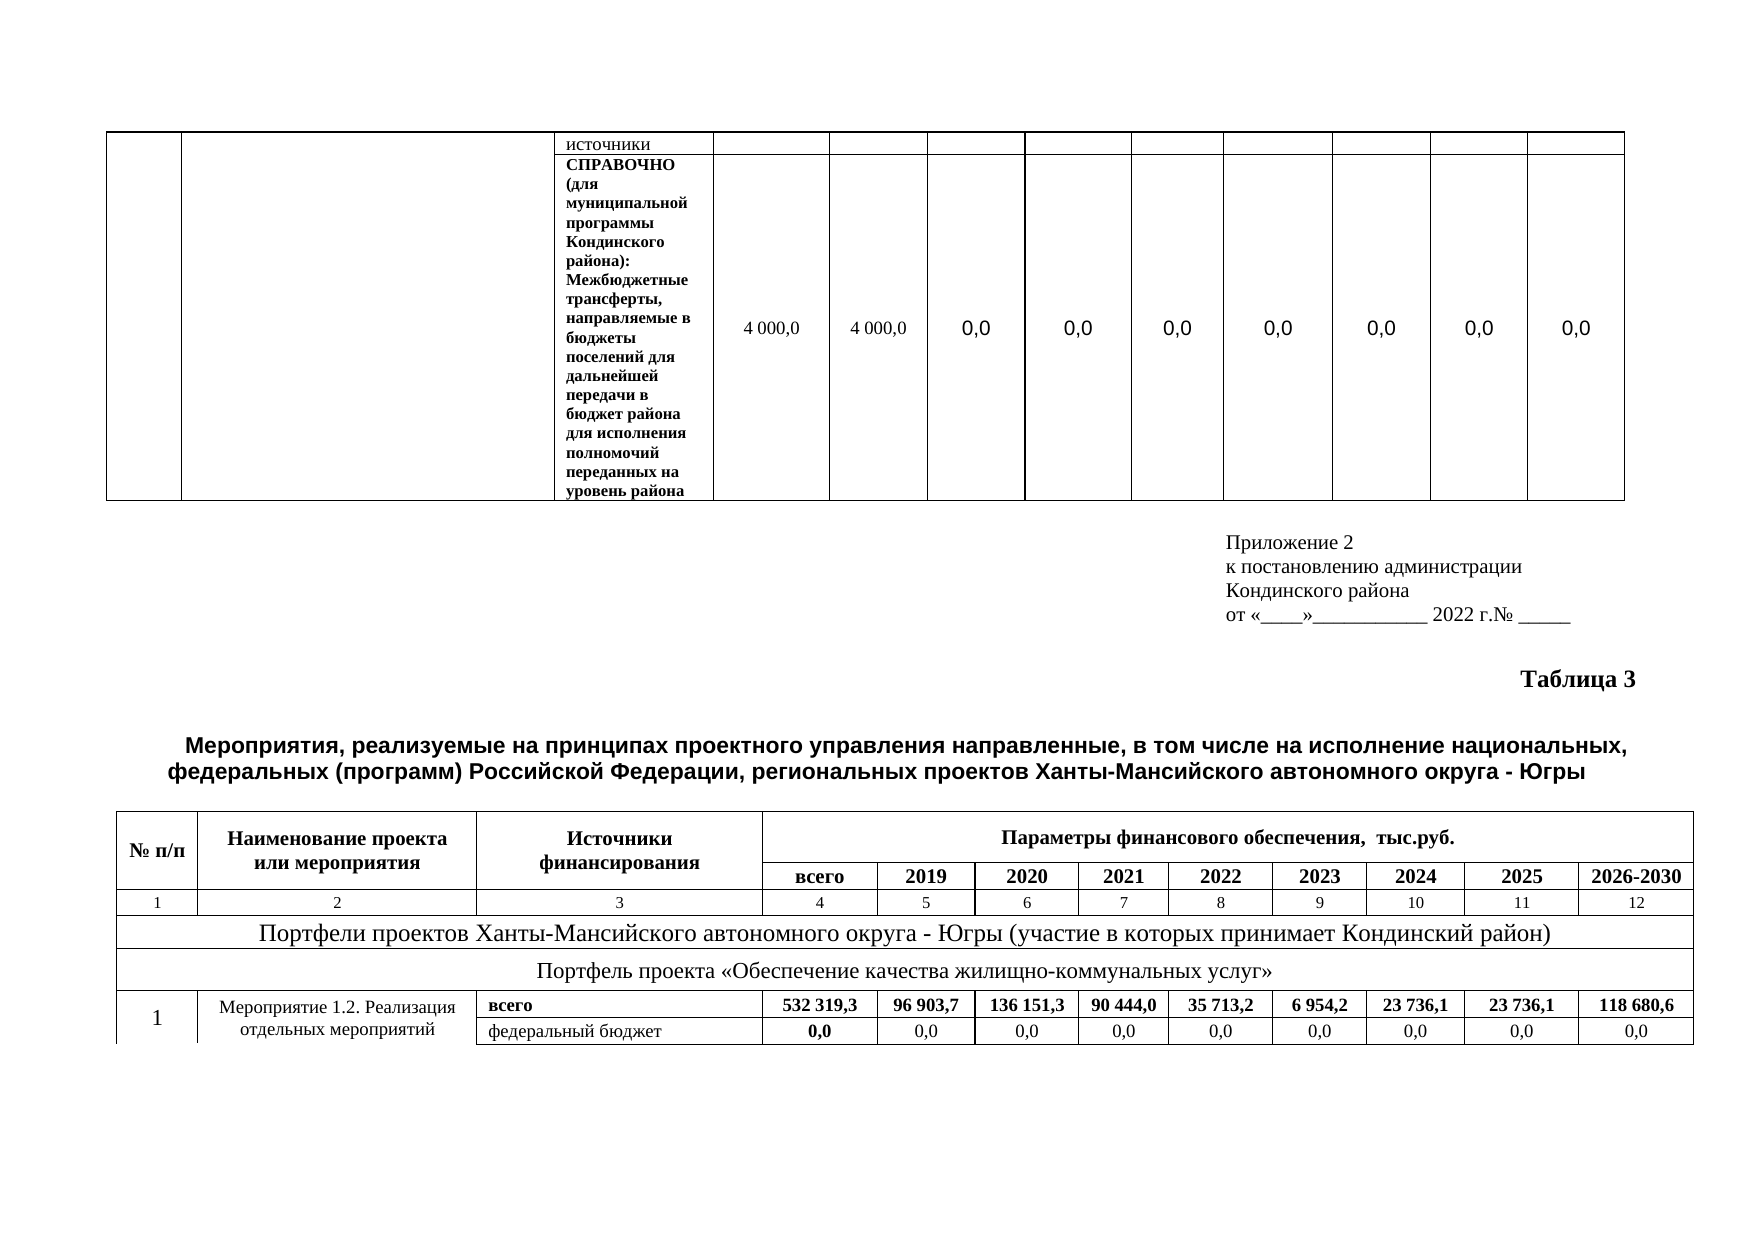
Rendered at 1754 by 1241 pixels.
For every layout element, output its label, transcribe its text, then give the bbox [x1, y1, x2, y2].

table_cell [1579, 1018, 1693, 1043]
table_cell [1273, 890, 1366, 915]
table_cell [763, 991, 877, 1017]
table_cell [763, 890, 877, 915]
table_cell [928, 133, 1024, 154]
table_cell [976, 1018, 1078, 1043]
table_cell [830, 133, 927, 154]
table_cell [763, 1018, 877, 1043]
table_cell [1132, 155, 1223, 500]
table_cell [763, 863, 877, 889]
text Мероприятия, реализуемые на принципах проектного управления направленные, в том числе на исполнение национальных, федеральных (программ) Российской Федерации, региональных проектов Ханты-Мансийского автономного округа - Югры [118, 732, 1636, 784]
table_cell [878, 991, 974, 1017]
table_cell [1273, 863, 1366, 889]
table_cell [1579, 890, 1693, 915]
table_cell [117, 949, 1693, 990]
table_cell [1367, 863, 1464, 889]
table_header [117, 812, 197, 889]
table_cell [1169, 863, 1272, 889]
text Таблица 3 [118, 664, 1636, 693]
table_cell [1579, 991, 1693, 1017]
text Приложение 2 [1226, 530, 1636, 554]
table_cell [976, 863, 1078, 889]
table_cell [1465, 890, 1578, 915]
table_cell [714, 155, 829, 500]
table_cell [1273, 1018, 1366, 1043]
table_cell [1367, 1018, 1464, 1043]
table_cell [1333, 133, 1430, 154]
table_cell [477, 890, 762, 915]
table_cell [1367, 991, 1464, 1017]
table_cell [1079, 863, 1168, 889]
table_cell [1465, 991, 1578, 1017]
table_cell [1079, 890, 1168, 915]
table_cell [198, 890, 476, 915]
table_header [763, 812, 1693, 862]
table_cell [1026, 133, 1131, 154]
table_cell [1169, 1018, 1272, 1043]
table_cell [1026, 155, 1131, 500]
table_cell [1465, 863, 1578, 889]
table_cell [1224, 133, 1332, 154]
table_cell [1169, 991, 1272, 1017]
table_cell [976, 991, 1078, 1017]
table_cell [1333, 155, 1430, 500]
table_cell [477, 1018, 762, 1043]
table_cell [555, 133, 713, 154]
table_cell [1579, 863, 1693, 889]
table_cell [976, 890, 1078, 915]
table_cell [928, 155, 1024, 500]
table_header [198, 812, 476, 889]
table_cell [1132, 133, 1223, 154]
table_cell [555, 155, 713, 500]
text к постановлению администрации Кондинского района от «____»___________ 2022 г.№ _____ [1226, 554, 1636, 626]
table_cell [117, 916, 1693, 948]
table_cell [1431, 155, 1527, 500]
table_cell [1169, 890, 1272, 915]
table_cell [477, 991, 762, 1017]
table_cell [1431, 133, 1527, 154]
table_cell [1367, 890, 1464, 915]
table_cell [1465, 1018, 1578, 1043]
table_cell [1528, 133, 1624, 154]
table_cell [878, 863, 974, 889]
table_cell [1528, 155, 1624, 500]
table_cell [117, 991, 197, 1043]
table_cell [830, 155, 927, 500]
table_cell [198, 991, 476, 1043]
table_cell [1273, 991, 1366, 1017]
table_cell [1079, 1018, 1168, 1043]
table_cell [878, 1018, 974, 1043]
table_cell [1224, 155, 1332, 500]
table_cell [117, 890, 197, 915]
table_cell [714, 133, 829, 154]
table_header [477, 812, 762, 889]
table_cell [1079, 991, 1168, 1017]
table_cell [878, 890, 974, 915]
